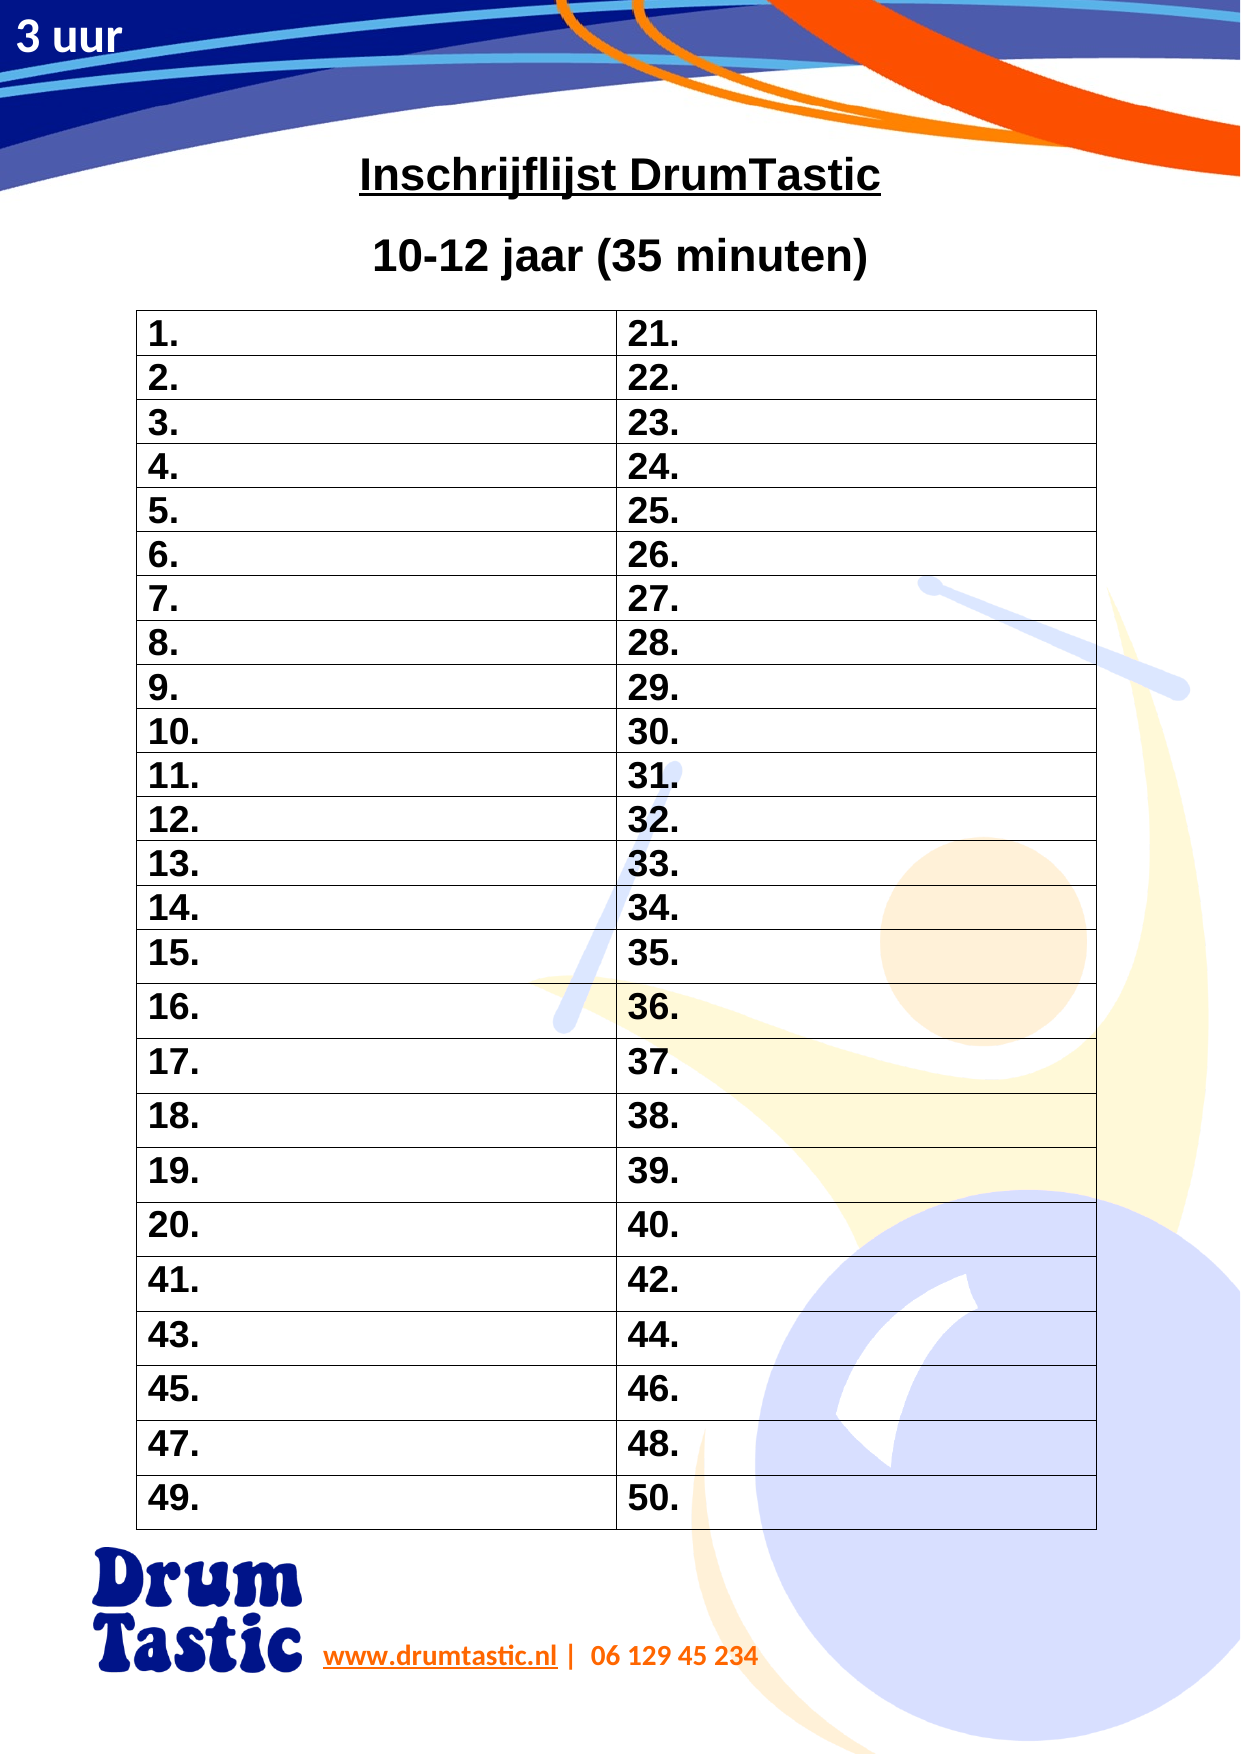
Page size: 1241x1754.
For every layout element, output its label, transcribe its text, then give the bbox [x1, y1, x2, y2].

table_cell 16. [137, 984, 616, 1038]
table_cell 48. [617, 1421, 1096, 1474]
table_cell 27. [617, 576, 1096, 619]
table_cell 23. [617, 400, 1096, 443]
table_cell 49. [137, 1476, 616, 1529]
table_cell 50. [617, 1476, 1096, 1529]
table_cell 20. [137, 1203, 616, 1256]
table_cell 24. [617, 444, 1096, 487]
table_cell 9. [137, 665, 616, 708]
table_cell 19. [137, 1148, 616, 1202]
table_cell 15. [137, 930, 616, 983]
table_cell 29. [617, 665, 1096, 708]
table_cell 28. [617, 621, 1096, 664]
table_cell 37. [617, 1039, 1096, 1092]
table_cell 38. [617, 1094, 1096, 1147]
table_cell 44. [617, 1312, 1096, 1365]
table_cell 31. [617, 753, 1096, 796]
table_cell 43. [137, 1312, 616, 1365]
table_cell 14. [137, 886, 616, 929]
table_cell 12. [137, 797, 616, 840]
table_cell 18. [137, 1094, 616, 1147]
table_cell 30. [617, 709, 1096, 752]
table_cell 41. [137, 1257, 616, 1311]
table_cell 40. [617, 1203, 1096, 1256]
picture [92, 1547, 302, 1673]
table_cell 45. [137, 1366, 616, 1420]
table_cell 33. [617, 841, 1096, 884]
table_header 21. [617, 311, 1096, 354]
text 10-12 jaar (35 minuten) [148, 229, 1093, 282]
table_cell 26. [617, 532, 1096, 575]
table_cell 32. [617, 797, 1096, 840]
table_cell 7. [137, 576, 616, 619]
table_cell 47. [137, 1421, 616, 1474]
table_cell 3. [137, 400, 616, 443]
table_cell 2. [137, 356, 616, 399]
table_cell 10. [137, 709, 616, 752]
table_cell 17. [137, 1039, 616, 1092]
picture [0, 0, 1241, 216]
table_cell 36. [617, 984, 1096, 1038]
table_cell 22. [617, 356, 1096, 399]
table_cell 35. [617, 930, 1096, 983]
table_cell 34. [617, 886, 1096, 929]
table_cell 25. [617, 488, 1096, 531]
table_cell 4. [137, 444, 616, 487]
table_cell 46. [617, 1366, 1096, 1420]
table_cell 6. [137, 532, 616, 575]
table_cell 5. [137, 488, 616, 531]
table_cell 39. [617, 1148, 1096, 1202]
table_cell 8. [137, 621, 616, 664]
text Inschrijflijst DrumTastic [148, 148, 1093, 200]
table_cell 11. [137, 753, 616, 796]
table_cell 42. [617, 1257, 1096, 1311]
table_header 1. [137, 311, 616, 354]
table_cell 13. [137, 841, 616, 884]
